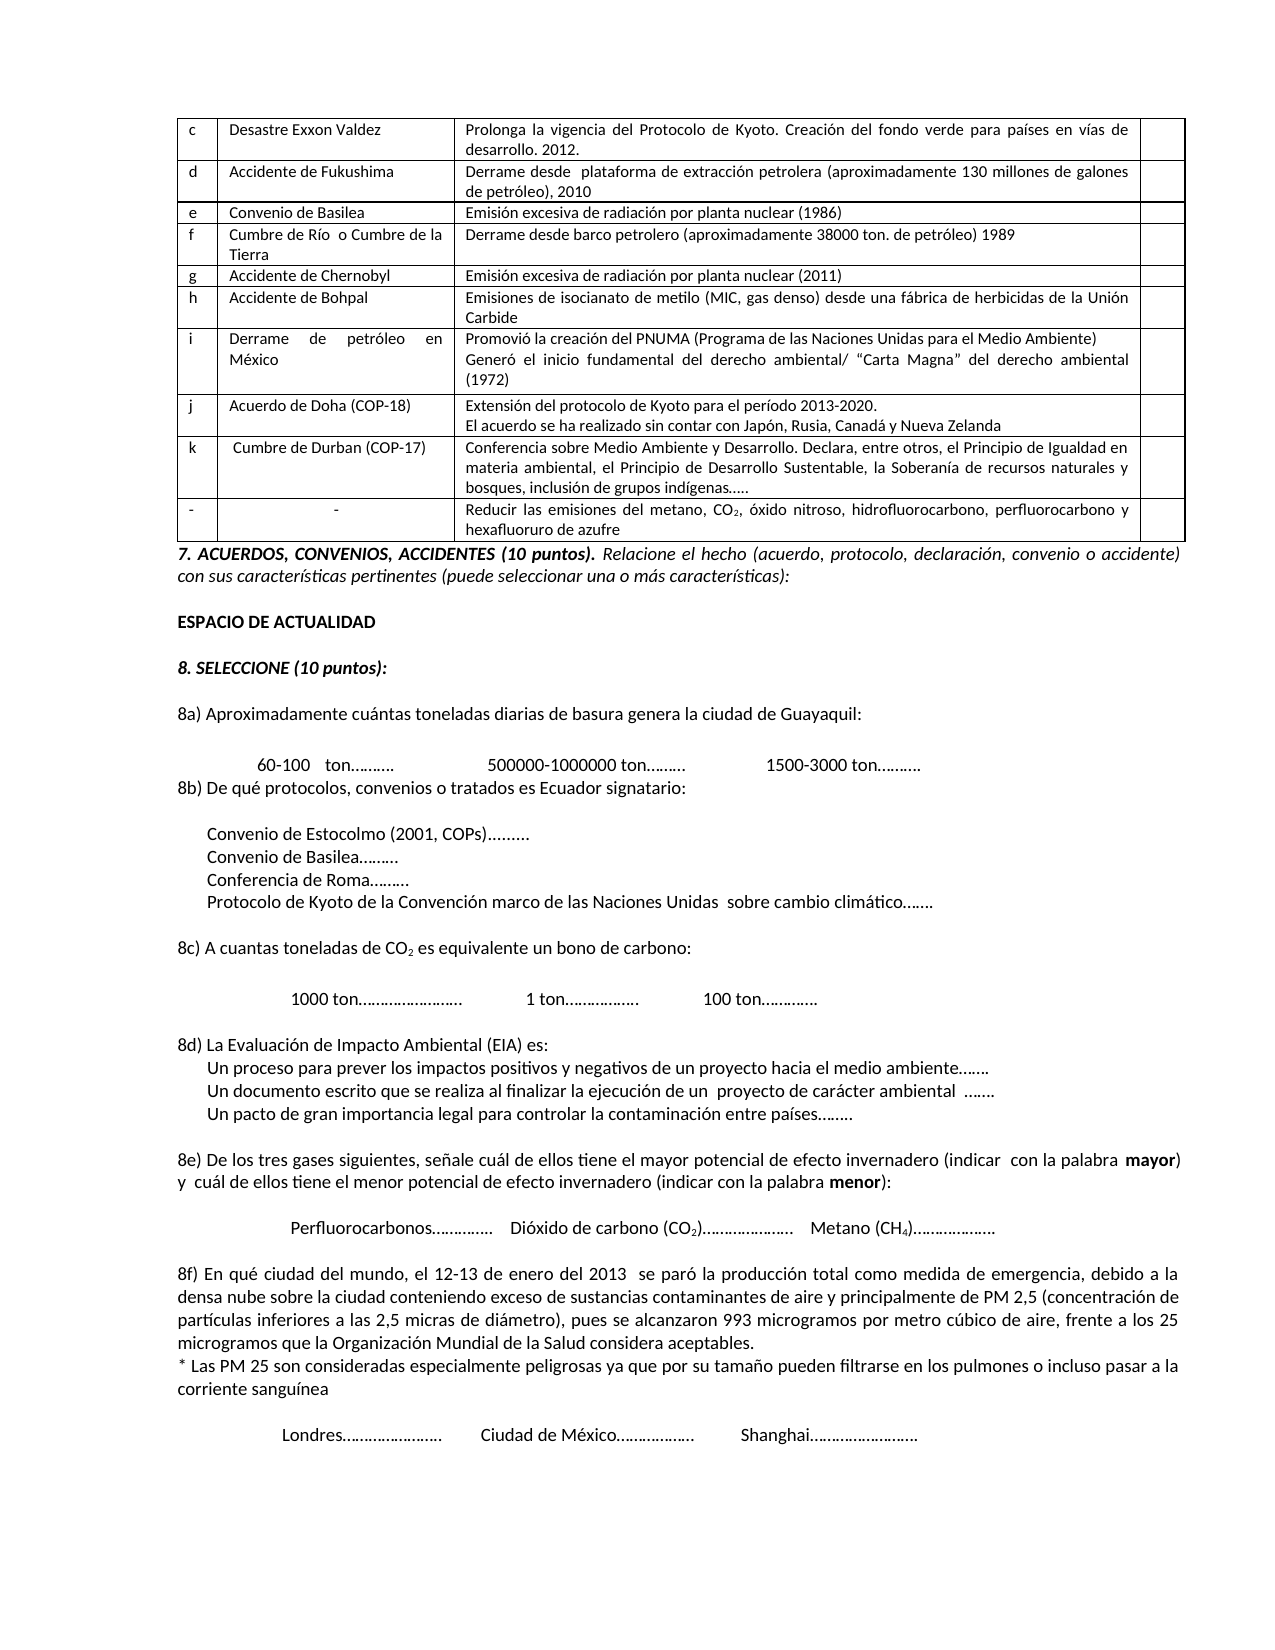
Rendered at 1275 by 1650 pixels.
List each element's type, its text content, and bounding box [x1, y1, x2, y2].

text 8d) La Evaluación de Impacto Ambiental (EIA) es: [177, 1033, 1181, 1056]
text 1000 ton…………………… 1 ton…………….. 100 ton…………. [252, 987, 1181, 1010]
text 7. ACUERDOS, CONVENIOS, ACCIDENTES (10 puntos). Relacione el hecho (acuerdo, protocolo, declaración, convenio o accidente) con sus características pertinentes (puede seleccionar una o más características): [177, 542, 1181, 588]
table_cell Promovió la creación del PNUMA (Programa de las Naciones Unidas para el Medio Ambiente) Generó el inicio fundamental del derecho ambiental/ “Carta Magna” del derecho ambiental (1972) [455, 329, 1140, 394]
table_cell i [178, 329, 217, 394]
table_cell Desastre Exxon Valdez [218, 119, 454, 160]
table_cell Derrame desde barco petrolero (aproximadamente 38000 ton. de petróleo) 1989 [455, 224, 1140, 264]
table_cell Accidente de Chernobyl [218, 266, 454, 286]
table_cell Convenio de Basilea [218, 203, 454, 223]
list Un pacto de gran importancia legal para controlar la contaminación entre países…….. [207, 1102, 1181, 1125]
table_cell c [178, 119, 217, 160]
table_cell Emisiones de isocianato de metilo (MIC, gas denso) desde una fábrica de herbicidas de la Unión Carbide [455, 287, 1140, 327]
table_cell Emisión excesiva de radiación por planta nuclear (2011) [455, 266, 1140, 286]
list Protocolo de Kyoto de la Convención marco de las Naciones Unidas sobre cambio climático……. [207, 891, 1181, 913]
list Convenio de Basilea……… [207, 845, 1181, 868]
table_cell [1141, 203, 1184, 223]
table_cell g [178, 266, 217, 286]
table_cell [1141, 499, 1184, 541]
table_cell [1141, 161, 1184, 201]
table_cell - [218, 499, 454, 541]
table_cell j [178, 395, 217, 436]
list Un proceso para prever los impactos positivos y negativos de un proyecto hacia el medio ambiente……. [207, 1056, 1181, 1079]
table_cell [1141, 287, 1184, 327]
table_cell [1141, 119, 1184, 160]
table_cell Conferencia sobre Medio Ambiente y Desarrollo. Declara, entre otros, el Principio de Igualdad en materia ambiental, el Principio de Desarrollo Sustentable, la Soberanía de recursos naturales y bosques, inclusión de grupos indígenas….. [455, 437, 1140, 498]
text 8a) Aproximadamente cuántas toneladas diarias de basura genera la ciudad de Guayaquil: [177, 702, 1181, 725]
text 8. SELECCIONE (10 puntos): [177, 656, 1181, 679]
table_cell [1141, 329, 1184, 394]
list Perfluorocarbonos………….. Dióxido de carbono (CO2)………………… Metano (CH4)………………. [252, 1217, 1181, 1239]
table_cell Derrame de petróleo en México [218, 329, 454, 394]
table_cell Reducir las emisiones del metano, CO2, óxido nitroso, hidrofluorocarbono, perfluorocarbono y hexafluoruro de azufre [455, 499, 1140, 541]
table_cell Accidente de Fukushima [218, 161, 454, 201]
table_cell [1141, 437, 1184, 498]
table_cell Emisión excesiva de radiación por planta nuclear (1986) [455, 203, 1140, 223]
text 8b) De qué protocolos, convenios o tratados es Ecuador signatario: [177, 776, 1181, 799]
list Londres………………….. Ciudad de México……………… Shanghai……………………. [252, 1423, 1181, 1446]
table_cell Prolonga la vigencia del Protocolo de Kyoto. Creación del fondo verde para países en vías de desarrollo. 2012. [455, 119, 1140, 160]
text 8c) A cuantas toneladas de CO2 es equivalente un bono de carbono: [177, 936, 1181, 959]
list Convenio de Estocolmo (2001, COPs)......... [207, 822, 1181, 845]
text 8f) En qué ciudad del mundo, el 12-13 de enero del 2013 se paró la producción total como medida de emergencia, debido a la densa nube sobre la ciudad conteniendo exceso de sustancias contaminantes de aire y principalmente de PM 2,5 (concentración de partículas inferiores a las 2,5 micras de diámetro), pues se alcanzaron 993 microgramos por metro cúbico de aire, frente a los 25 microgramos que la Organización Mundial de la Salud considera aceptables. [177, 1262, 1181, 1354]
table_cell - [178, 499, 217, 541]
table_cell Cumbre de Río o Cumbre de la Tierra [218, 224, 454, 264]
text ESPACIO DE ACTUALIDAD [177, 611, 1181, 633]
table_cell e [178, 203, 217, 223]
table_cell [1141, 395, 1184, 436]
table_cell Extensión del protocolo de Kyoto para el período 2013-2020. El acuerdo se ha realizado sin contar con Japón, Rusia, Canadá y Nueva Zelanda [455, 395, 1140, 436]
table_cell k [178, 437, 217, 498]
table_cell Cumbre de Durban (COP-17) [218, 437, 454, 498]
table_cell Acuerdo de Doha (COP-18) [218, 395, 454, 436]
table_cell [1141, 266, 1184, 286]
table_cell h [178, 287, 217, 327]
table_cell f [178, 224, 217, 264]
table_cell Accidente de Bohpal [218, 287, 454, 327]
table_cell d [178, 161, 217, 201]
text 8e) De los tres gases siguientes, señale cuál de ellos tiene el mayor potencial de efecto invernadero (indicar con la palabra mayor) y cuál de ellos tiene el menor potencial de efecto invernadero (indicar con la palabra menor): [177, 1148, 1181, 1194]
list Conferencia de Roma……… [207, 868, 1181, 891]
table_cell Derrame desde plataforma de extracción petrolera (aproximadamente 130 millones de galones de petróleo), 2010 [455, 161, 1140, 201]
list ton………. 500000-1000000 ton……… 1500-3000 ton………. [257, 753, 1181, 776]
list Un documento escrito que se realiza al finalizar la ejecución de un proyecto de carácter ambiental ……. [207, 1079, 1181, 1102]
text * Las PM 25 son consideradas especialmente peligrosas ya que por su tamaño pueden filtrarse en los pulmones o incluso pasar a la corriente sanguínea [177, 1354, 1181, 1400]
table_cell [1141, 224, 1184, 264]
